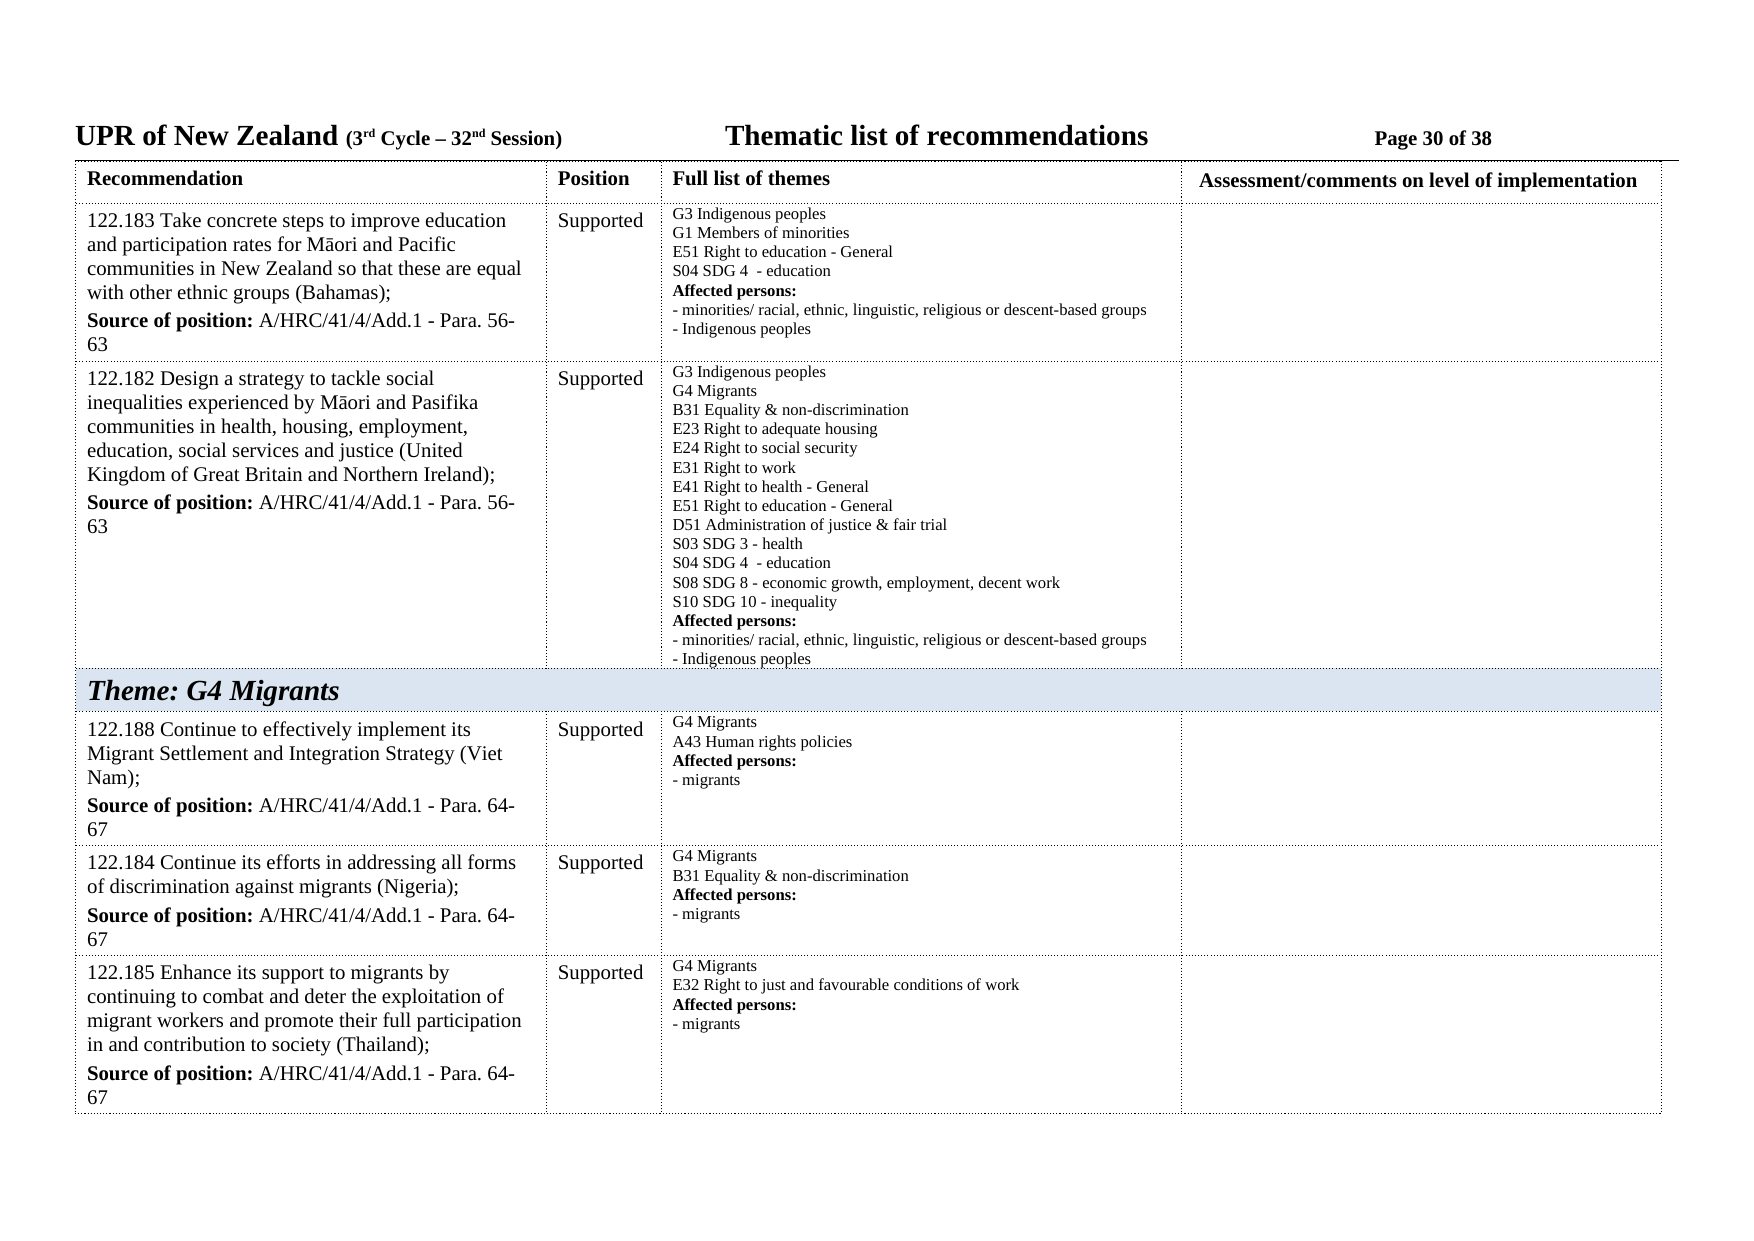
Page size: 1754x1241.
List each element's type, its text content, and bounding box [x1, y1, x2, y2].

table_header Position [546, 161, 661, 203]
table_cell Supported [546, 955, 661, 1113]
table_cell [1182, 845, 1661, 955]
table_cell 122.184 Continue its efforts in addressing all forms of discrimination against migrants (Nigeria); Source of position: A/HRC/41/4/Add.1 - Para. 64-67 [76, 845, 546, 955]
table_cell G4 Migrants A43 Human rights policies Affected persons: - migrants [661, 711, 1182, 845]
table_header Full list of themes [661, 161, 1182, 203]
table_cell Supported [546, 361, 661, 668]
table_cell 122.182 Design a strategy to tackle social inequalities experienced by Māori and Pasifika communities in health, housing, employment, education, social services and justice (United Kingdom of Great Britain and Northern Ireland); Source of position: A/HRC/41/4/Add.1 - Para. 56-63 [76, 361, 546, 668]
table_cell Supported [546, 203, 661, 361]
table_header Recommendation [76, 161, 546, 203]
table_cell 122.185 Enhance its support to migrants by continuing to combat and deter the exploitation of migrant workers and promote their full participation in and contribution to society (Thailand); Source of position: A/HRC/41/4/Add.1 - Para. 64-67 [76, 955, 546, 1113]
table_cell G4 Migrants B31 Equality & non-discrimination Affected persons: - migrants [661, 845, 1182, 955]
table_cell [1182, 711, 1661, 845]
table_cell [1182, 955, 1661, 1113]
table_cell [661, 955, 1182, 1113]
table_cell Supported [546, 711, 661, 845]
table_cell Supported [546, 845, 661, 955]
table_cell 122.188 Continue to effectively implement its Migrant Settlement and Integration Strategy (Viet Nam); Source of position: A/HRC/41/4/Add.1 - Para. 64-67 [76, 711, 546, 845]
table_cell [1182, 361, 1661, 668]
table_cell [1182, 203, 1661, 361]
table_cell 122.183 Take concrete steps to improve education and participation rates for Māori and Pacific communities in New Zealand so that these are equal with other ethnic groups (Bahamas); Source of position: A/HRC/41/4/Add.1 - Para. 56-63 [76, 203, 546, 361]
table_cell G3 Indigenous peoples G4 Migrants B31 Equality & non-discrimination E23 Right to adequate housing E24 Right to social security E31 Right to work E41 Right to health - General E51 Right to education - General D51 Administration of justice & fair trial S03 SDG 3 - health S04 SDG 4 - education S08 SDG 8 - economic growth, employment, decent work S10 SDG 10 - inequality Affected persons: - minorities/ racial, ethnic, linguistic, religious or descent-based groups - Indigenous peoples [661, 361, 1182, 668]
table_cell Theme: G4 Migrants [76, 668, 1661, 711]
table_cell G3 Indigenous peoples G1 Members of minorities E51 Right to education - General S04 SDG 4 - education Affected persons: - minorities/ racial, ethnic, linguistic, religious or descent-based groups - Indigenous peoples [661, 203, 1182, 361]
table_header Assessment/comments on level of implementation [1182, 161, 1661, 203]
